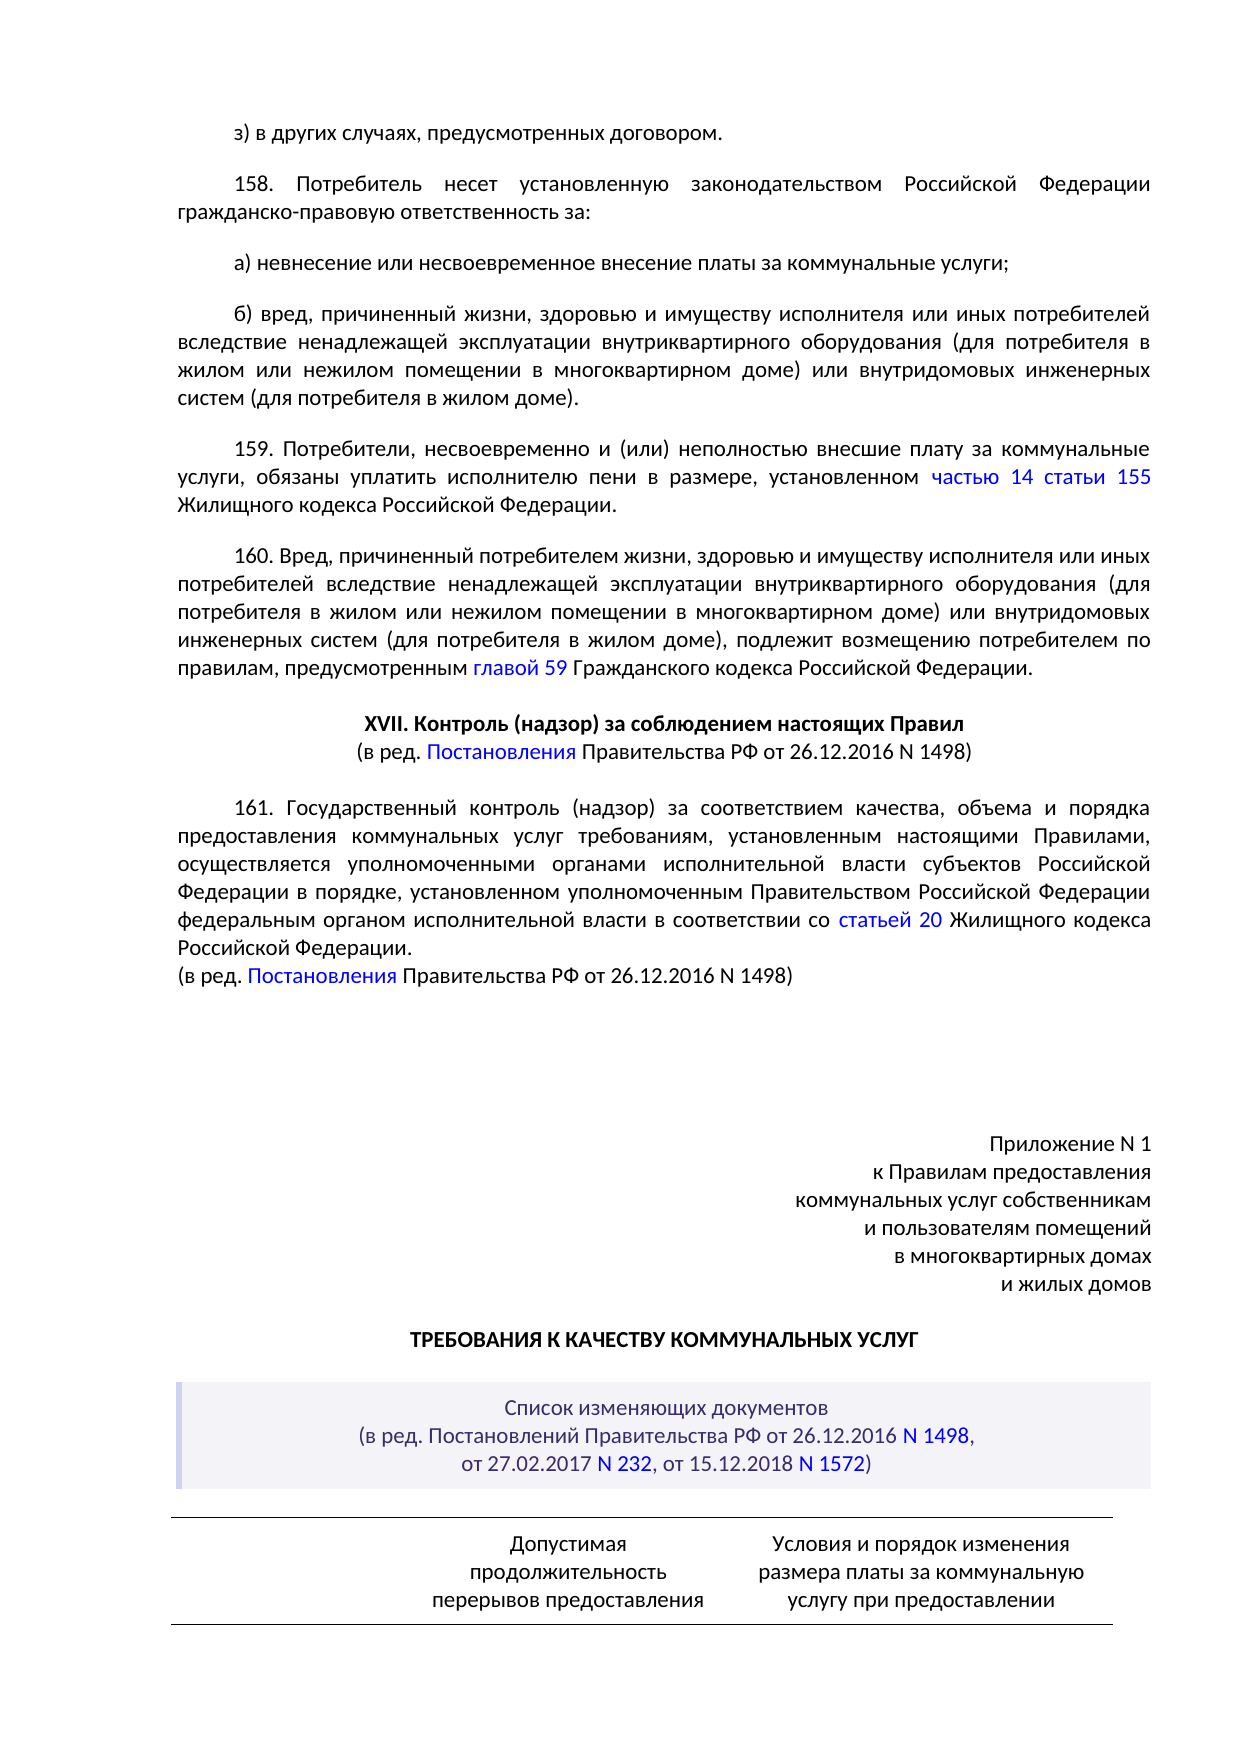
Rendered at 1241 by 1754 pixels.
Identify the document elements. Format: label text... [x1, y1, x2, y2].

text и жилых домов [177, 1269, 1152, 1297]
text 159. Потребители, несвоевременно и (или) неполностью внесшие плату за коммунальные услуги, обязаны уплатить исполнителю пени в размере, установленном частью 14 статьи 155 Жилищного кодекса Российской Федерации. [177, 434, 1152, 518]
text 161. Государственный контроль (надзор) за соответствием качества, объема и порядка предоставления коммунальных услуг требованиям, установленным настоящими Правилами, осуществляется уполномоченными органами исполнительной власти субъектов Российской Федерации в порядке, установленном уполномоченным Правительством Российской Федерации федеральным органом исполнительной власти в соответствии со статьей 20 Жилищного кодекса Российской Федерации. [177, 793, 1152, 961]
text Приложение N 1 [177, 1129, 1152, 1157]
text б) вред, причиненный жизни, здоровью и имуществу исполнителя или иных потребителей вследствие ненадлежащей эксплуатации внутриквартирного оборудования (для потребителя в жилом или нежилом помещении в многоквартирном доме) или внутридомовых инженерных систем (для потребителя в жилом доме). [177, 299, 1152, 411]
text коммунальных услуг собственникам [177, 1185, 1152, 1213]
title XVII. Контроль (надзор) за соблюдением настоящих Правил [177, 709, 1152, 737]
text (в ред. Постановления Правительства РФ от 26.12.2016 N 1498) [177, 961, 1152, 989]
text а) невнесение или несвоевременное внесение платы за коммунальные услуги; [177, 248, 1152, 276]
text з) в других случаях, предусмотренных договором. [177, 118, 1152, 146]
text к Правилам предоставления [177, 1157, 1152, 1185]
text и пользователям помещений [177, 1213, 1152, 1241]
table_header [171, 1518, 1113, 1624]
text 160. Вред, причиненный потребителем жизни, здоровью и имуществу исполнителя или иных потребителей вследствие ненадлежащей эксплуатации внутриквартирного оборудования (для потребителя в жилом или нежилом помещении в многоквартирном доме) или внутридомовых инженерных систем (для потребителя в жилом доме), подлежит возмещению потребителем по правилам, предусмотренным главой 59 Гражданского кодекса Российской Федерации. [177, 541, 1152, 681]
text (в ред. Постановления Правительства РФ от 26.12.2016 N 1498) [177, 737, 1152, 765]
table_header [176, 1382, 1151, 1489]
title ТРЕБОВАНИЯ К КАЧЕСТВУ КОММУНАЛЬНЫХ УСЛУГ [177, 1326, 1152, 1353]
text в многоквартирных домах [177, 1241, 1152, 1269]
text 158. Потребитель несет установленную законодательством Российской Федерации гражданско-правовую ответственность за: [177, 169, 1152, 225]
